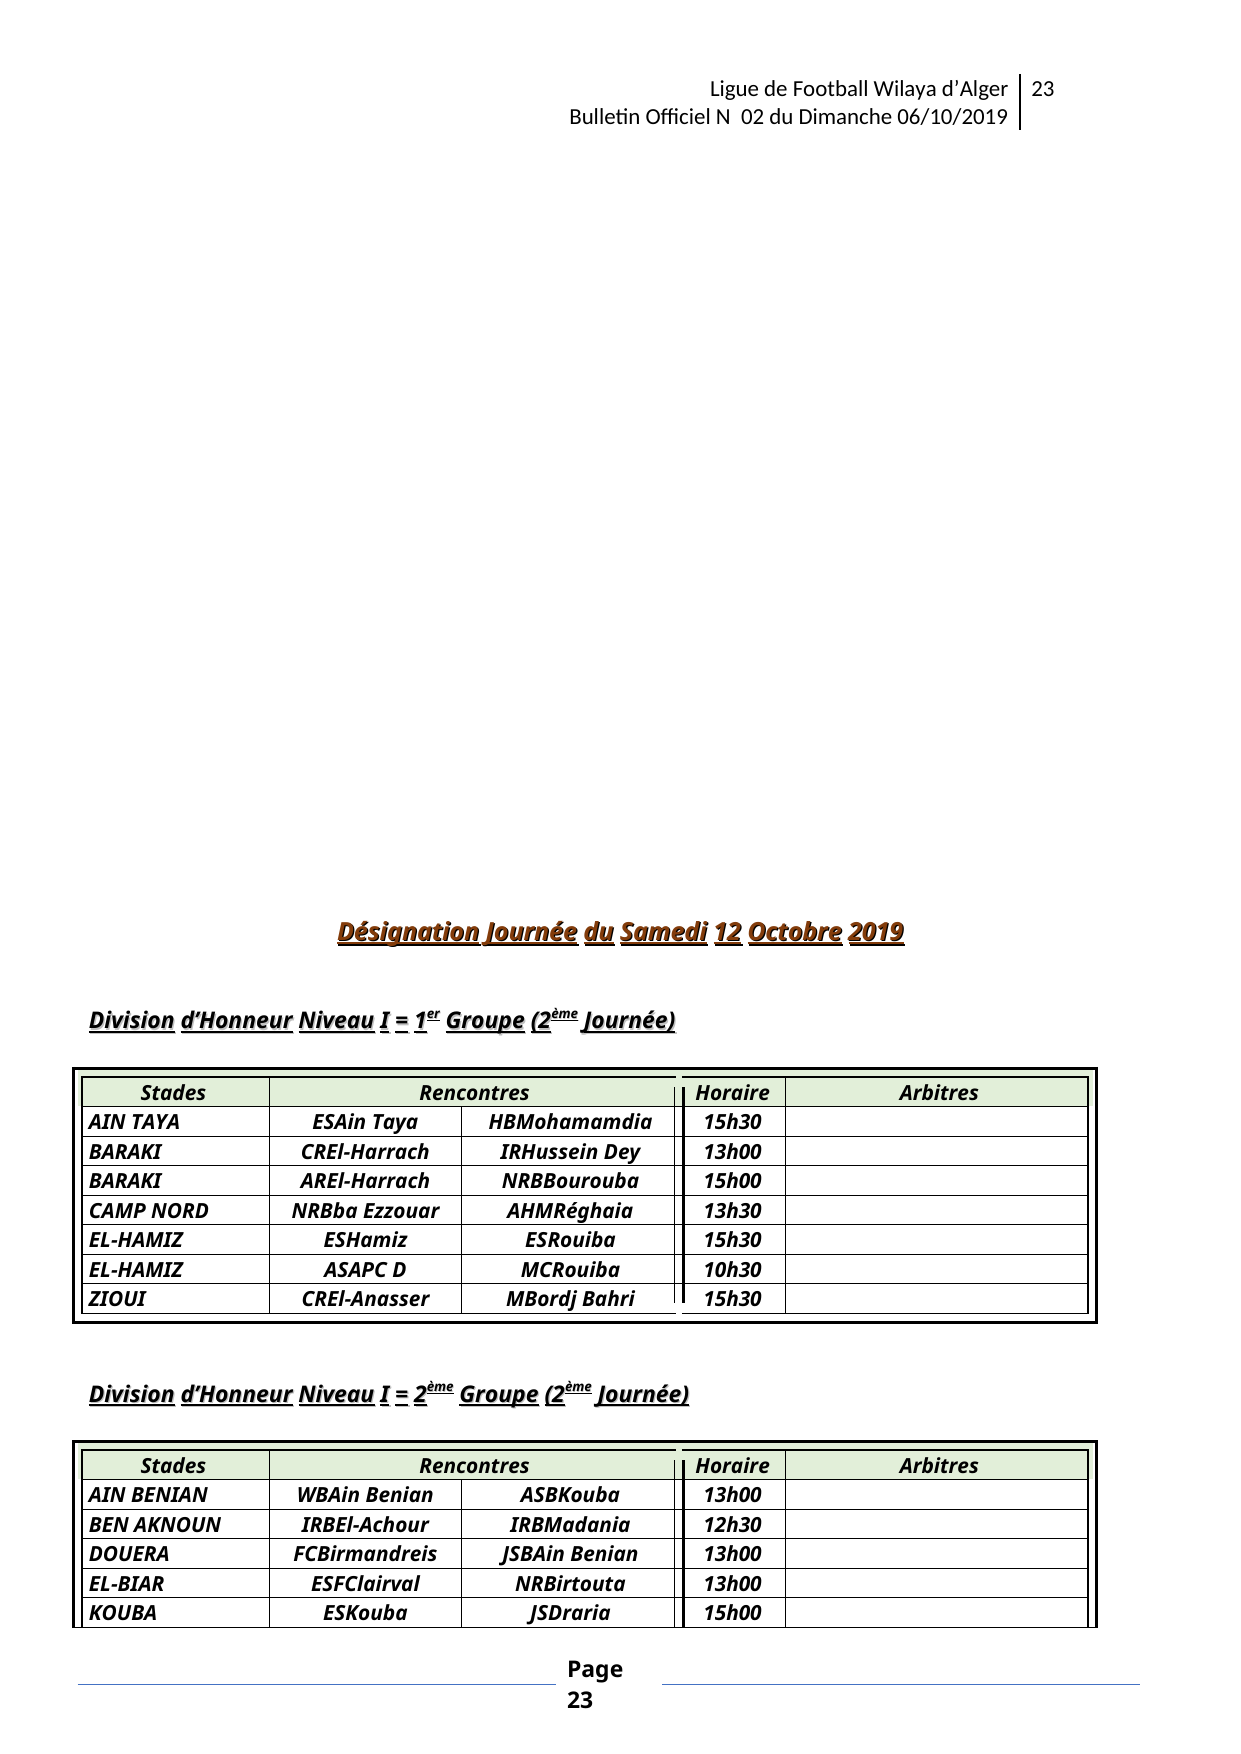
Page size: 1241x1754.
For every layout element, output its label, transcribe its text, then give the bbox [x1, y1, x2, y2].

table_cell 15h30 [679, 1284, 785, 1313]
table_cell 13h30 [685, 1196, 785, 1224]
table_cell ASAPC D [270, 1255, 461, 1283]
table_header Arbitres [786, 1443, 1093, 1479]
table_cell NRBba Ezzouar [270, 1196, 461, 1224]
table_cell [786, 1107, 1087, 1136]
table_cell CREl-Anasser [270, 1284, 461, 1313]
table_cell 13h00 [685, 1137, 785, 1165]
table_cell [786, 1480, 1087, 1509]
table_cell [1089, 1106, 1093, 1136]
table_cell [786, 1196, 1087, 1224]
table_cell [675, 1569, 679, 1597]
text Division d’Honneur Niveau I = 1er Groupe (2ème Journée) [89, 1004, 1152, 1036]
table_cell CREl-Harrach [270, 1137, 461, 1165]
table_cell [786, 1255, 1087, 1283]
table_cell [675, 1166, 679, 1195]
table_cell AIN TAYA [83, 1107, 269, 1136]
table_cell ZIOUI [83, 1284, 269, 1313]
table_cell [786, 1166, 1087, 1195]
table_cell HBMohamamdia [462, 1107, 674, 1136]
table_cell [786, 1137, 1087, 1165]
table_cell FCBirmandreis [270, 1539, 461, 1568]
table_cell NRBirtouta [462, 1569, 674, 1597]
table_cell WBAin Benian [270, 1480, 461, 1509]
table_cell 15h30 [685, 1225, 785, 1254]
table_cell BARAKI [83, 1137, 269, 1165]
table_cell [786, 1225, 1087, 1254]
table_header Horaire [679, 1070, 786, 1106]
table_cell [786, 1284, 1087, 1313]
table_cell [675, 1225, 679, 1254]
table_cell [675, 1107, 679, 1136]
table_cell 15h30 [685, 1107, 785, 1136]
text Division d’Honneur Niveau I = 2ème Groupe (2ème Journée) [89, 1377, 1152, 1409]
table_cell EL-HAMIZ [83, 1225, 269, 1254]
table_cell 15h00 [685, 1166, 785, 1195]
table_cell CAMP NORD [83, 1196, 269, 1224]
table_cell AIN BENIAN [83, 1480, 269, 1509]
table_cell BEN AKNOUN [83, 1510, 269, 1538]
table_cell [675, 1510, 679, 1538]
table_cell 12h30 [685, 1510, 785, 1538]
table_cell [1089, 1283, 1093, 1313]
table_header Rencontres [269, 1443, 679, 1479]
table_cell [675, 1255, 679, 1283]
table_cell [786, 1598, 1087, 1627]
table_cell [1089, 1479, 1093, 1509]
table_cell IRHussein Dey [462, 1137, 674, 1165]
table_cell 13h00 [685, 1480, 785, 1509]
table_cell [1089, 1136, 1093, 1165]
table_cell ESKouba [270, 1598, 461, 1627]
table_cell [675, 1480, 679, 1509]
table_cell MCRouiba [462, 1255, 674, 1283]
table_cell ESAin Taya [270, 1107, 461, 1136]
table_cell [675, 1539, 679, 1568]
table_cell BARAKI [83, 1166, 269, 1195]
table_cell [1089, 1254, 1093, 1283]
table_cell [1089, 1538, 1093, 1568]
table_header Stades [78, 1070, 269, 1106]
table_cell 13h00 [685, 1569, 785, 1597]
table_cell [786, 1510, 1087, 1538]
text Désignation Journée du Samedi 12 Octobre 2019 [89, 913, 1152, 948]
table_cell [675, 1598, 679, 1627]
table_cell ESHamiz [270, 1225, 461, 1254]
table_cell ASBKouba [462, 1480, 674, 1509]
table_cell IRBEl-Achour [270, 1510, 461, 1538]
table_cell EL-BIAR [83, 1569, 269, 1597]
table_cell [1089, 1597, 1093, 1627]
table_cell AHMRéghaia [462, 1196, 674, 1224]
table_cell 10h30 [685, 1255, 785, 1283]
table_cell ESFClairval [270, 1569, 461, 1597]
table_cell KOUBA [83, 1598, 269, 1627]
table_cell JSDraria [462, 1598, 674, 1627]
table_cell EL-HAMIZ [83, 1255, 269, 1283]
table_cell NRBBourouba [462, 1166, 674, 1195]
table_cell AREl-Harrach [270, 1166, 461, 1195]
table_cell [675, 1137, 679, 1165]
table_cell ESRouiba [462, 1225, 674, 1254]
table_header Rencontres [269, 1070, 679, 1106]
table_cell [786, 1539, 1087, 1568]
table_header Stades [78, 1443, 269, 1479]
table_cell JSBAin Benian [462, 1539, 674, 1568]
table_header Horaire [679, 1443, 786, 1479]
table_header Arbitres [786, 1070, 1093, 1106]
table_cell IRBMadania [462, 1510, 674, 1538]
table_cell [1089, 1224, 1093, 1254]
table_cell [1089, 1509, 1093, 1538]
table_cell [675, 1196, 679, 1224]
table_cell MBordj Bahri [462, 1284, 679, 1313]
table_cell [1089, 1165, 1093, 1195]
table_cell [1089, 1568, 1093, 1597]
table_cell [1089, 1195, 1093, 1224]
table_cell 13h00 [685, 1539, 785, 1568]
table_cell [786, 1569, 1087, 1597]
table_cell DOUERA [83, 1539, 269, 1568]
table_cell 15h00 [685, 1598, 785, 1627]
